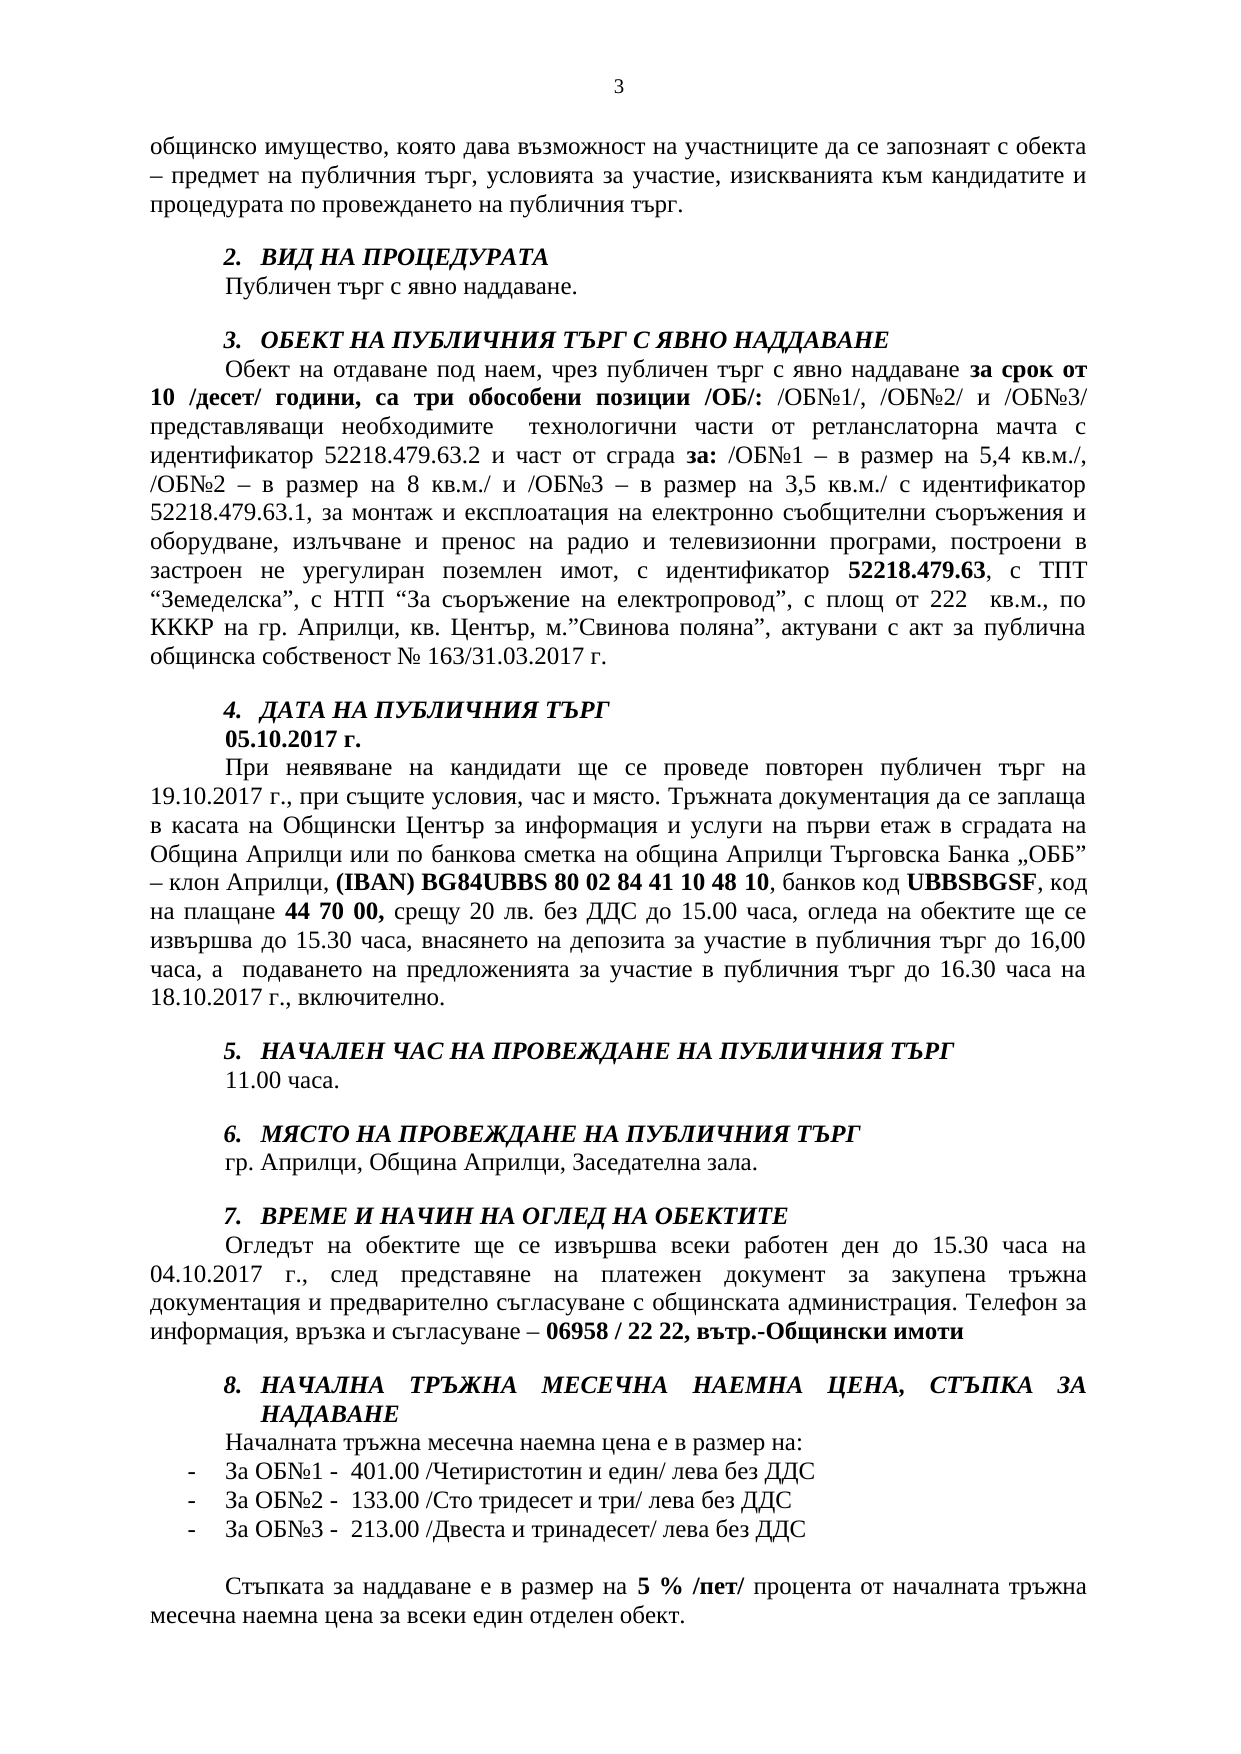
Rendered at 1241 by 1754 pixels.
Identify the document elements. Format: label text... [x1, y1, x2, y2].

list НАЧАЛНА ТРЪЖНА МЕСЕЧНА НАЕМНА ЦЕНА, СТЪПКА ЗА НАДАВАНЕ [223, 1370, 1087, 1427]
list ДАТА НА ПУБЛИЧНИЯ ТЪРГ [223, 695, 1087, 724]
text Началната тръжна месечна наемна цена е в размер на: [150, 1427, 1087, 1456]
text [150, 131, 1087, 217]
text При неявяване на кандидати ще се проведе повторен публичен търг на 19.10.2017 г., при същите условия, час и място. Тръжната документация да се заплаща в касата на Общински Център за информация и услуги на първи етаж в сградата на Община Априлци или по банкова сметка на община Априлци Търговска Банка „ОББ” – клон Априлци, (IBAN) BG84UBBS 80 02 84 41 10 48 10, банков код UBBSBGSF, код на плащане 44 70 00, срещу 20 лв. без ДДС до 15.00 часа, огледа на обектите ще се извършва до 15.30 часа, внасянето на депозита за участие в публичния търг до 16,00 часа, а подаването на предложенията за участие в публичния търг до 16.30 часа на 18.10.2017 г., включително. [150, 752, 1087, 1011]
text 05.10.2017 г. [150, 724, 1087, 752]
list За ОБ№3 - 213.00 /Двеста и тринадесет/ лева без ДДС [187, 1514, 1087, 1542]
text Стъпката за наддаване е в размер на 5 % /пет/ процента от началната тръжна месечна наемна цена за всеки един отделен обект. [150, 1571, 1087, 1629]
list НАЧАЛЕН ЧАС НА ПРОВЕЖДАНЕ НА ПУБЛИЧНИЯ ТЪРГ [223, 1036, 1087, 1065]
list За ОБ№1 - 401.00 /Четиристотин и един/ лева без ДДС [187, 1456, 1087, 1485]
list ВРЕМЕ И НАЧИН НА ОГЛЕД НА ОБЕКТИТЕ [223, 1201, 1087, 1230]
text гр. Априлци, Община Априлци, Заседателна зала. [150, 1147, 1087, 1176]
text Публичен търг с явно наддаване. [150, 271, 1087, 300]
list ОБЕКТ НА ПУБЛИЧНИЯ ТЪРГ С ЯВНО НАДДАВАНЕ [223, 325, 1087, 354]
text 11.00 часа. [150, 1065, 1087, 1094]
list За ОБ№2 - 133.00 /Сто тридесет и три/ лева без ДДС [187, 1485, 1087, 1514]
text Огледът на обектите ще се извършва всеки работен ден до 15.30 часа на 04.10.2017 г., след представяне на платежен документ за закупена тръжна документация и предварително съгласуване с общинската администрация. Телефон за информация, връзка и съгласуване – 06958 / 22 22, вътр.-Общински имоти [150, 1230, 1087, 1345]
list МЯСТО НА ПРОВЕЖДАНЕ НА ПУБЛИЧНИЯ ТЪРГ [223, 1119, 1087, 1147]
list ВИД НА ПРОЦЕДУРАТА [223, 242, 1087, 271]
text Обект на отдаване под наем, чрез публичен търг с явно наддаване за срок от 10 /десет/ години, са три обособени позиции /ОБ/: /ОБ№1/, /ОБ№2/ и /ОБ№3/ представляващи необходимите технологични части от ретланслаторна мачта с идентификатор 52218.479.63.2 и част от сграда за: /ОБ№1 – в размер на 5,4 кв.м./, /ОБ№2 – в размер на 8 кв.м./ и /ОБ№3 – в размер на 3,5 кв.м./ с идентификатор 52218.479.63.1, за монтаж и експлоатация на електронно съобщителни съоръжения и оборудване, излъчване и пренос на радио и телевизионни програми, построени в застроен не урегулиран поземлен имот, с идентификатор 52218.479.63, с ТПТ “Земеделска”, с НТП “За съоръжение на електропровод”, с площ от 222 кв.м., по КККР на гр. Априлци, кв. Център, м.”Свинова поляна”, актувани с акт за публична общинска собственост № 163/31.03.2017 г. [150, 354, 1087, 670]
